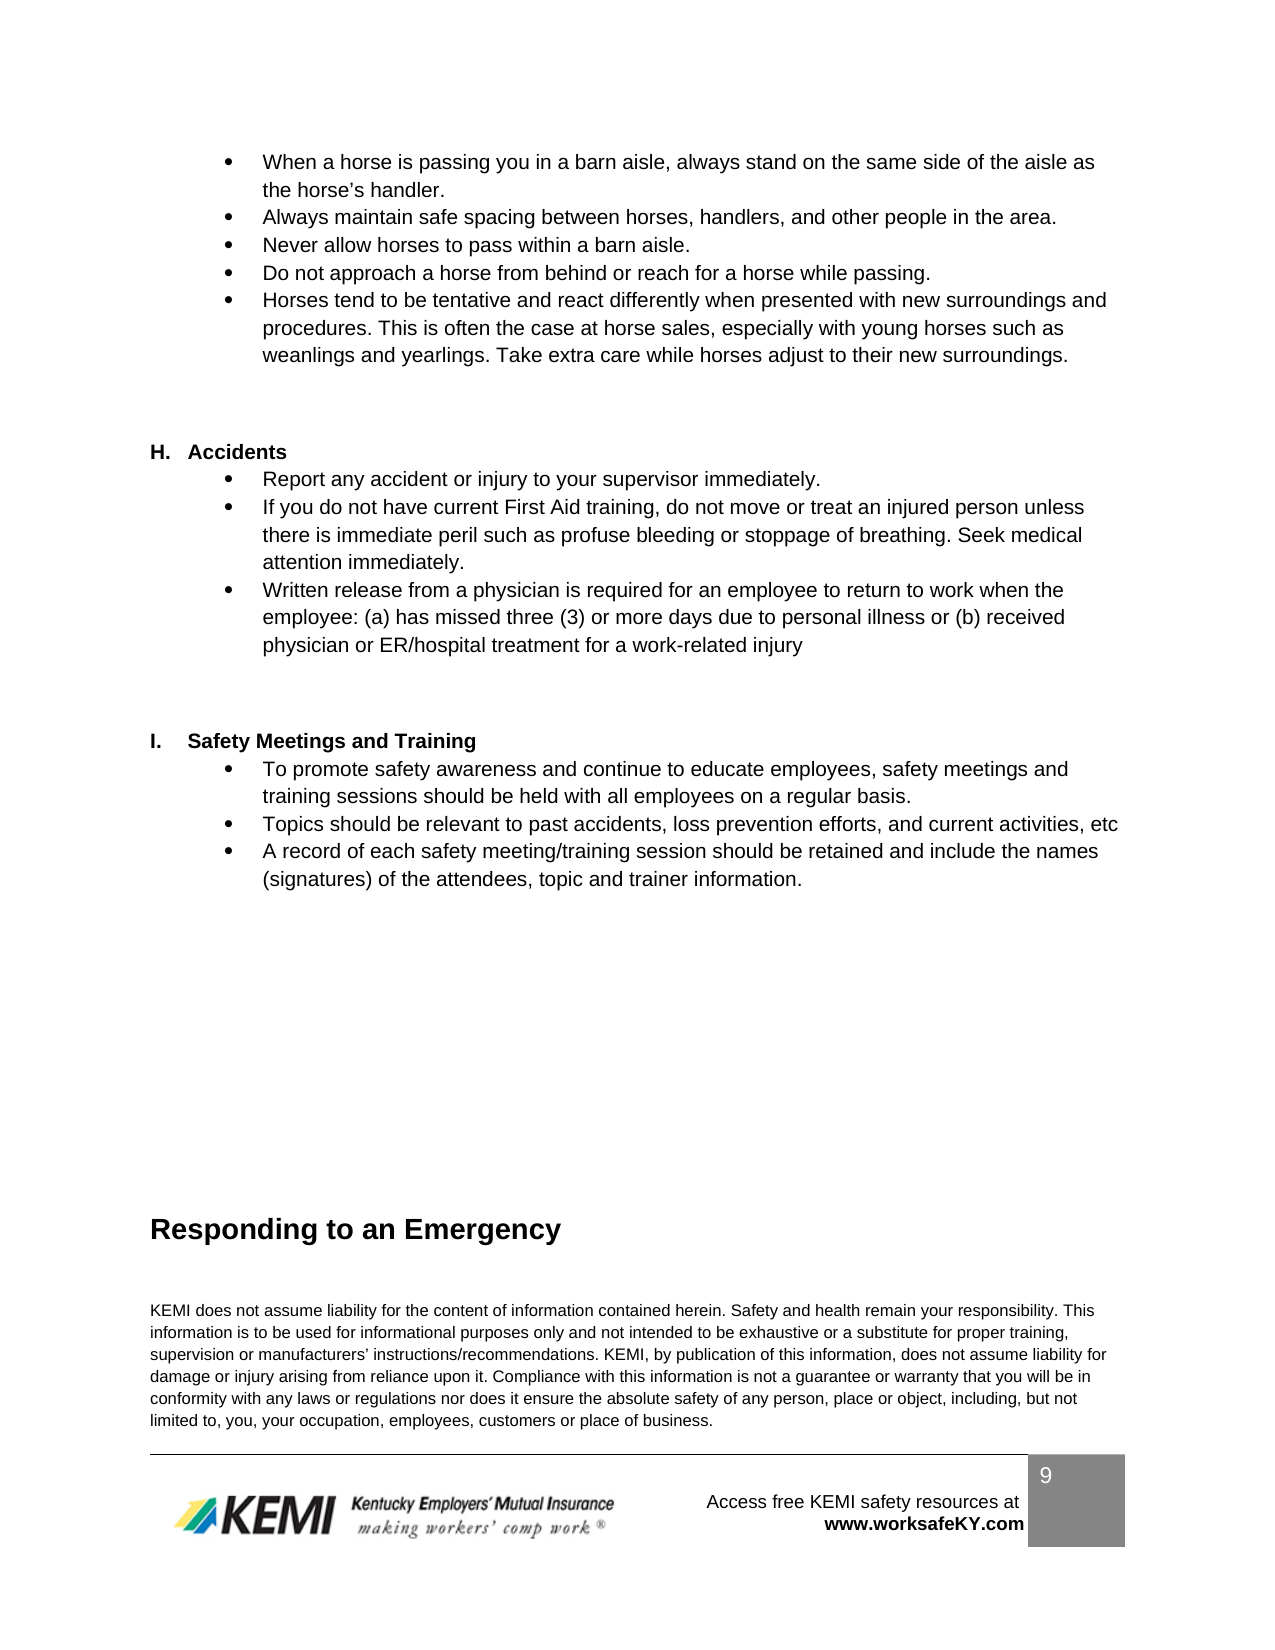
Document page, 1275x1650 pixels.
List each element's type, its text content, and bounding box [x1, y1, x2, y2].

list Written release from a physician is required for an employee to return to work when the employee: (a) has missed three (3) or more days due to personal illness or (b) received physician or ER/hospital treatment for a work-related injury [225, 577, 1125, 656]
list Always maintain safe spacing between horses, handlers, and other people in the area. [225, 205, 1125, 229]
list To promote safety awareness and continue to educate employees, safety meetings and training sessions should be held with all employees on a regular basis. [225, 757, 1125, 808]
list Safety Meetings and Training [150, 729, 1125, 753]
list A record of each safety meeting/training session should be retained and include the names (signatures) of the attendees, topic and trainer information. [225, 839, 1125, 891]
text Responding to an Emergency [150, 1212, 1125, 1246]
list Never allow horses to pass within a barn aisle. [225, 233, 1125, 257]
list If you do not have current First Aid training, do not move or treat an injured person unless there is immediate peril such as profuse bleeding or stoppage of breathing. Seek medical attention immediately. [225, 495, 1125, 574]
list Topics should be relevant to past accidents, loss prevention efforts, and current activities, etc [225, 812, 1125, 836]
list Horses tend to be tentative and react differently when presented with new surroundings and procedures. This is often the case at horse sales, especially with young horses such as weanlings and yearlings. Take extra care while horses adjust to their new surroundings. [225, 288, 1125, 367]
list Do not approach a horse from behind or reach for a horse while passing. [225, 260, 1125, 284]
picture [173, 1491, 629, 1540]
list Report any accident or injury to your supervisor immediately. [225, 467, 1125, 491]
list Accidents [150, 440, 1125, 464]
list When a horse is passing you in a barn aisle, always stand on the same side of the aisle as the horse’s handler. [225, 150, 1125, 202]
